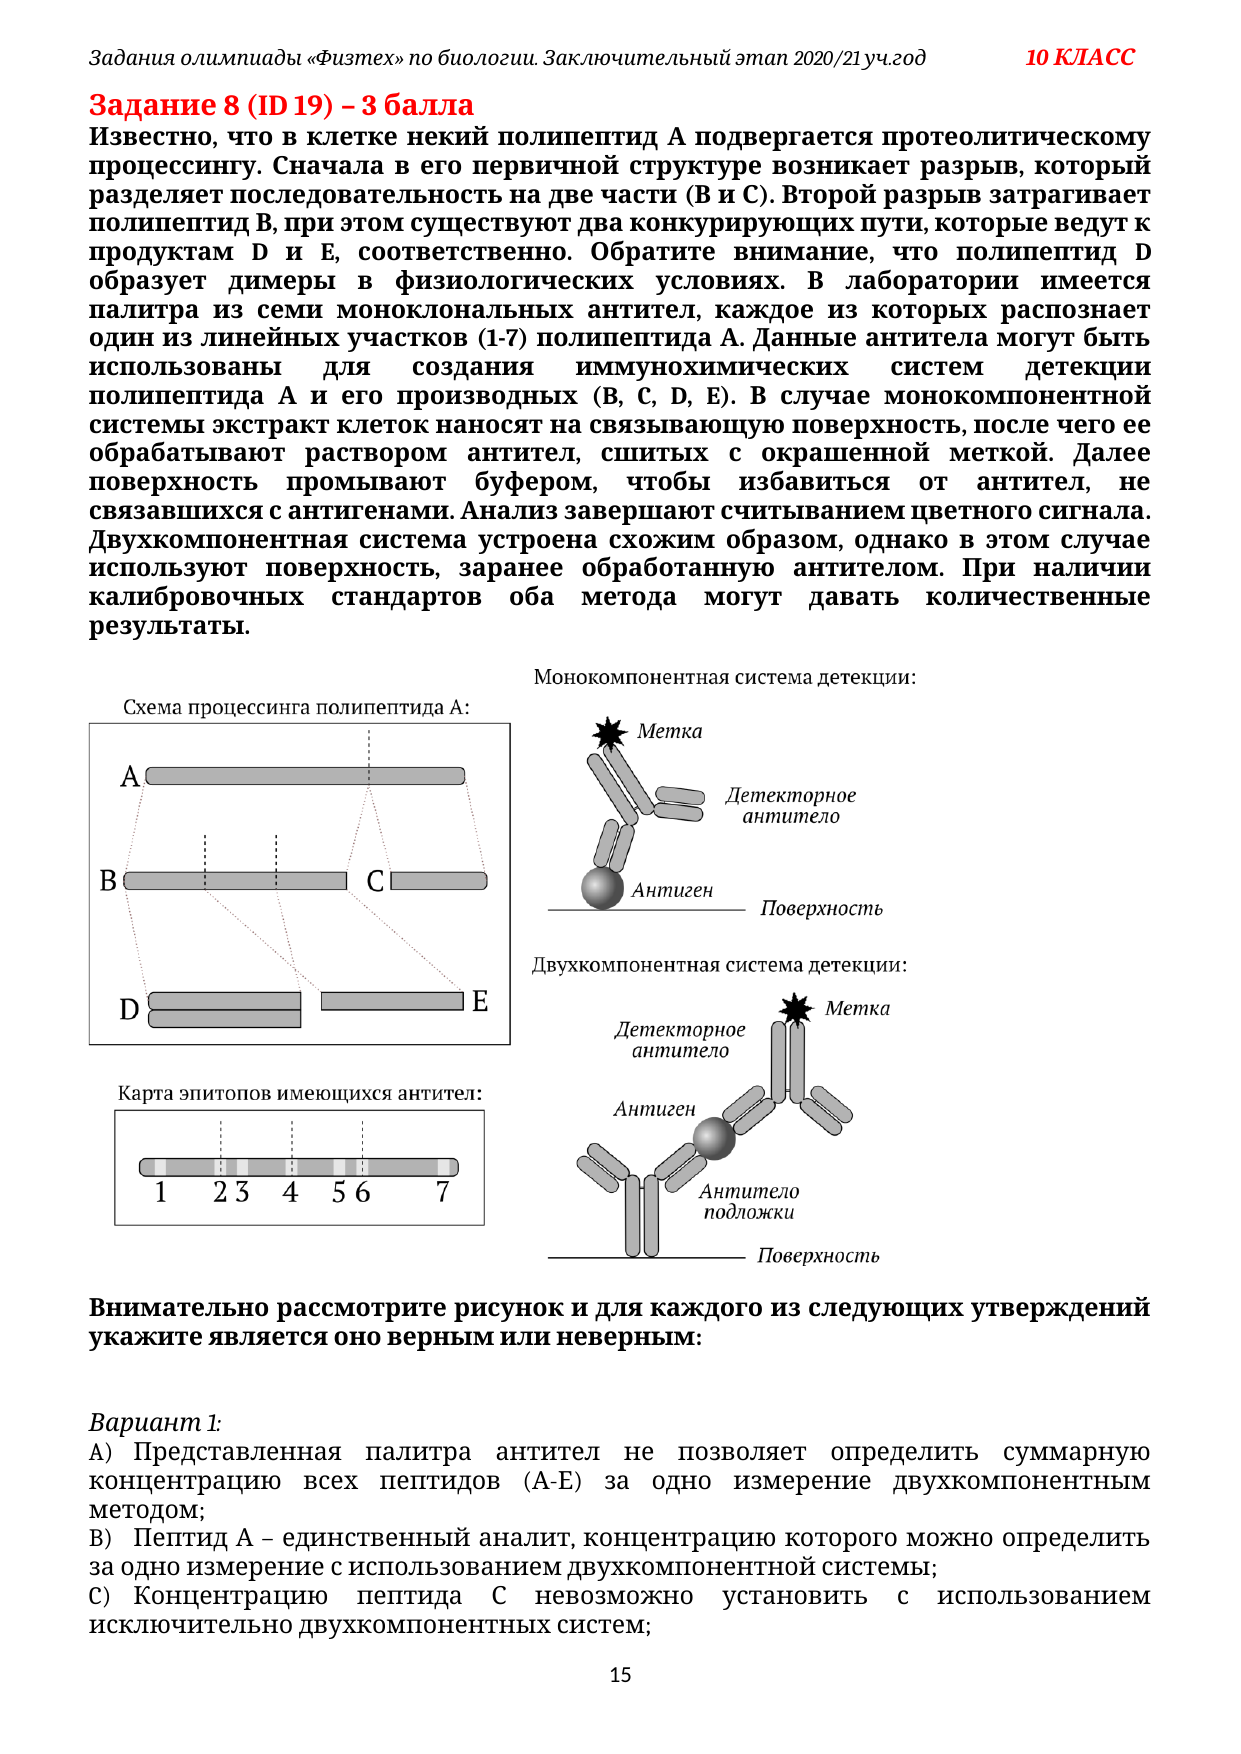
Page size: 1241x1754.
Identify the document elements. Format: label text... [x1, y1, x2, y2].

text Задание 8 (ID 19) – 3 балла [89, 89, 1152, 123]
list Концентрацию пептида С невозможно установить с использованием исключительно двухкомпонентных систем; [89, 1582, 1152, 1639]
list Представленная палитра антител не позволяет определить суммарную концентрацию всех пептидов (А-Е) за одно измерение двухкомпонентным методом; [89, 1438, 1152, 1524]
text Вариант 1: [89, 1409, 1152, 1438]
text Известно, что в клетке некий полипептид А подвергается протеолитическому процессингу. Сначала в его первичной структуре возникает разрыв, который разделяет последовательность на две части (В и С). Второй разрыв затрагивает полипептид В, при этом существуют два конкурирующих пути, которые ведут к продуктам D и E, соответственно. Обратите внимание, что полипептид D образует димеры в физиологических условиях. В лаборатории имеется палитра из семи моноклональных антител, каждое из которых распознает один из линейных участков (1-7) полипептида А. Данные антитела могут быть использованы для создания иммунохимических систем детекции полипептида А и его производных (B, C, D, E). В случае монокомпонентной системы экстракт клеток наносят на связывающую поверхность, после чего ее обрабатывают раствором антител, сшитых с окрашенной меткой. Далее поверхность промывают буфером, чтобы избавиться от антител, не связавшихся с антигенами. Анализ завершают считыванием цветного сигнала. Двухкомпонентная система устроена схожим образом, однако в этом случае используют поверхность, заранее обработанную антителом. При наличии калибровочных стандартов оба метода могут давать количественные результаты. [89, 123, 1152, 641]
picture [88, 669, 915, 1266]
text Внимательно рассмотрите рисунок и для каждого из следующих утверждений укажите является оно верным или неверным: [89, 1294, 1152, 1352]
list Пептид А – единственный аналит, концентрацию которого можно определить за одно измерение с использованием двухкомпонентной системы; [89, 1524, 1152, 1582]
